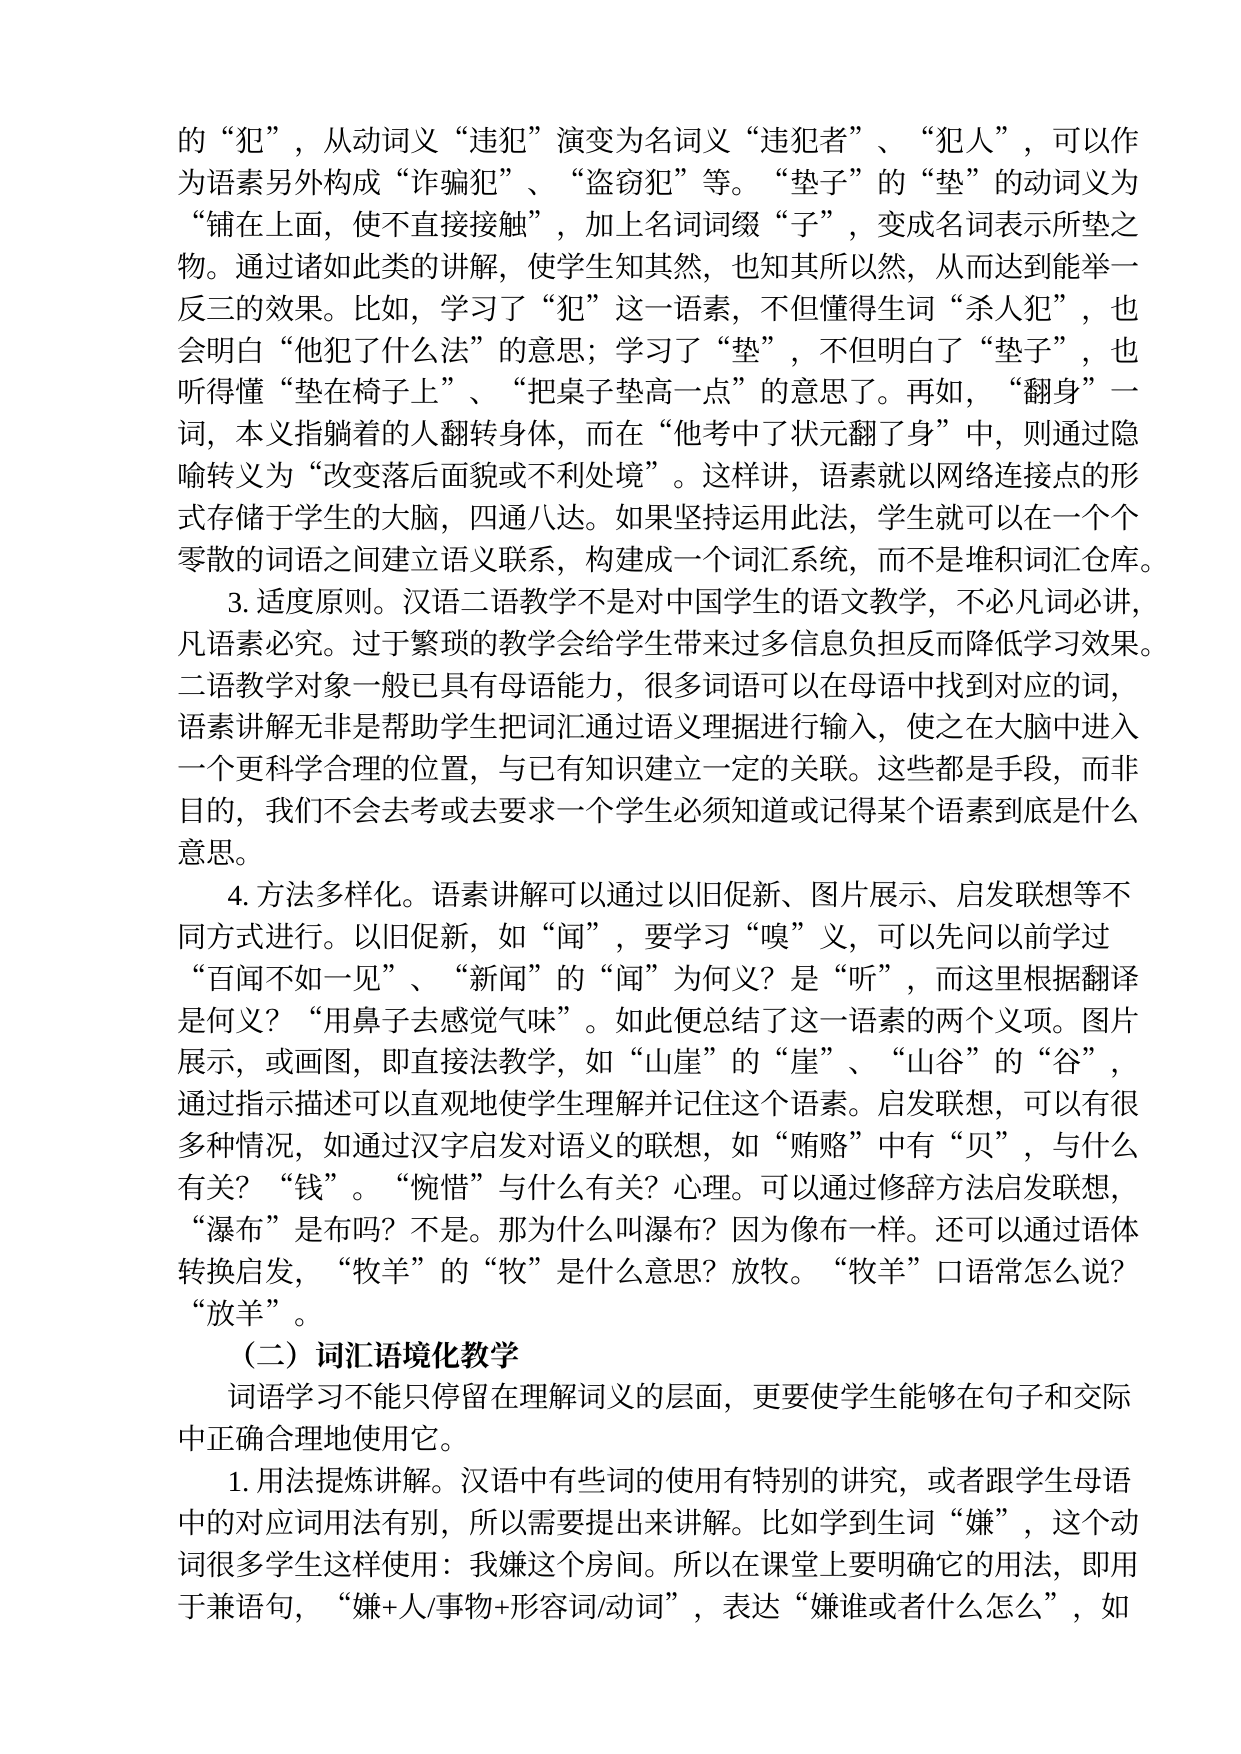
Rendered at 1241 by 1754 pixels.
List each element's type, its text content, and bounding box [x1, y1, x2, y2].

text 3. 适度原则。汉语二语教学不是对中国学生的语文教学，不必凡词必讲，凡语素必究。过于繁琐的教学会给学生带来过多信息负担反而降低学习效果。二语教学对象一般已具有母语能力，很多词语可以在母语中找到对应的词，语素讲解无非是帮助学生把词汇通过语义理据进行输入，使之在大脑中进入一个更科学合理的位置，与已有知识建立一定的关联。这些都是手段，而非目的，我们不会去考或去要求一个学生必须知道或记得某个语素到底是什么意思。 [177, 579, 1152, 872]
text 词语学习不能只停留在理解词义的层面，更要使学生能够在句子和交际中正确合理地使用它。 [177, 1374, 1152, 1458]
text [177, 118, 1152, 579]
text （二）词汇语境化教学 [177, 1332, 1152, 1374]
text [177, 1458, 1152, 1626]
text 4. 方法多样化。语素讲解可以通过以旧促新、图片展示、启发联想等不同方式进行。以旧促新，如“闻”，要学习“嗅”义，可以先问以前学过“百闻不如一见”、“新闻”的“闻”为何义？是“听”，而这里根据翻译是何义？“用鼻子去感觉气味”。如此便总结了这一语素的两个义项。图片展示，或画图，即直接法教学，如“山崖”的“崖”、“山谷”的“谷”，通过指示描述可以直观地使学生理解并记住这个语素。启发联想，可以有很多种情况，如通过汉字启发对语义的联想，如“贿赂”中有“贝”，与什么有关？“钱”。“惋惜”与什么有关？心理。可以通过修辞方法启发联想，“瀑布”是布吗？不是。那为什么叫瀑布？因为像布一样。还可以通过语体转换启发，“牧羊”的“牧”是什么意思？放牧。“牧羊”口语常怎么说？“放羊”。 [177, 872, 1152, 1332]
